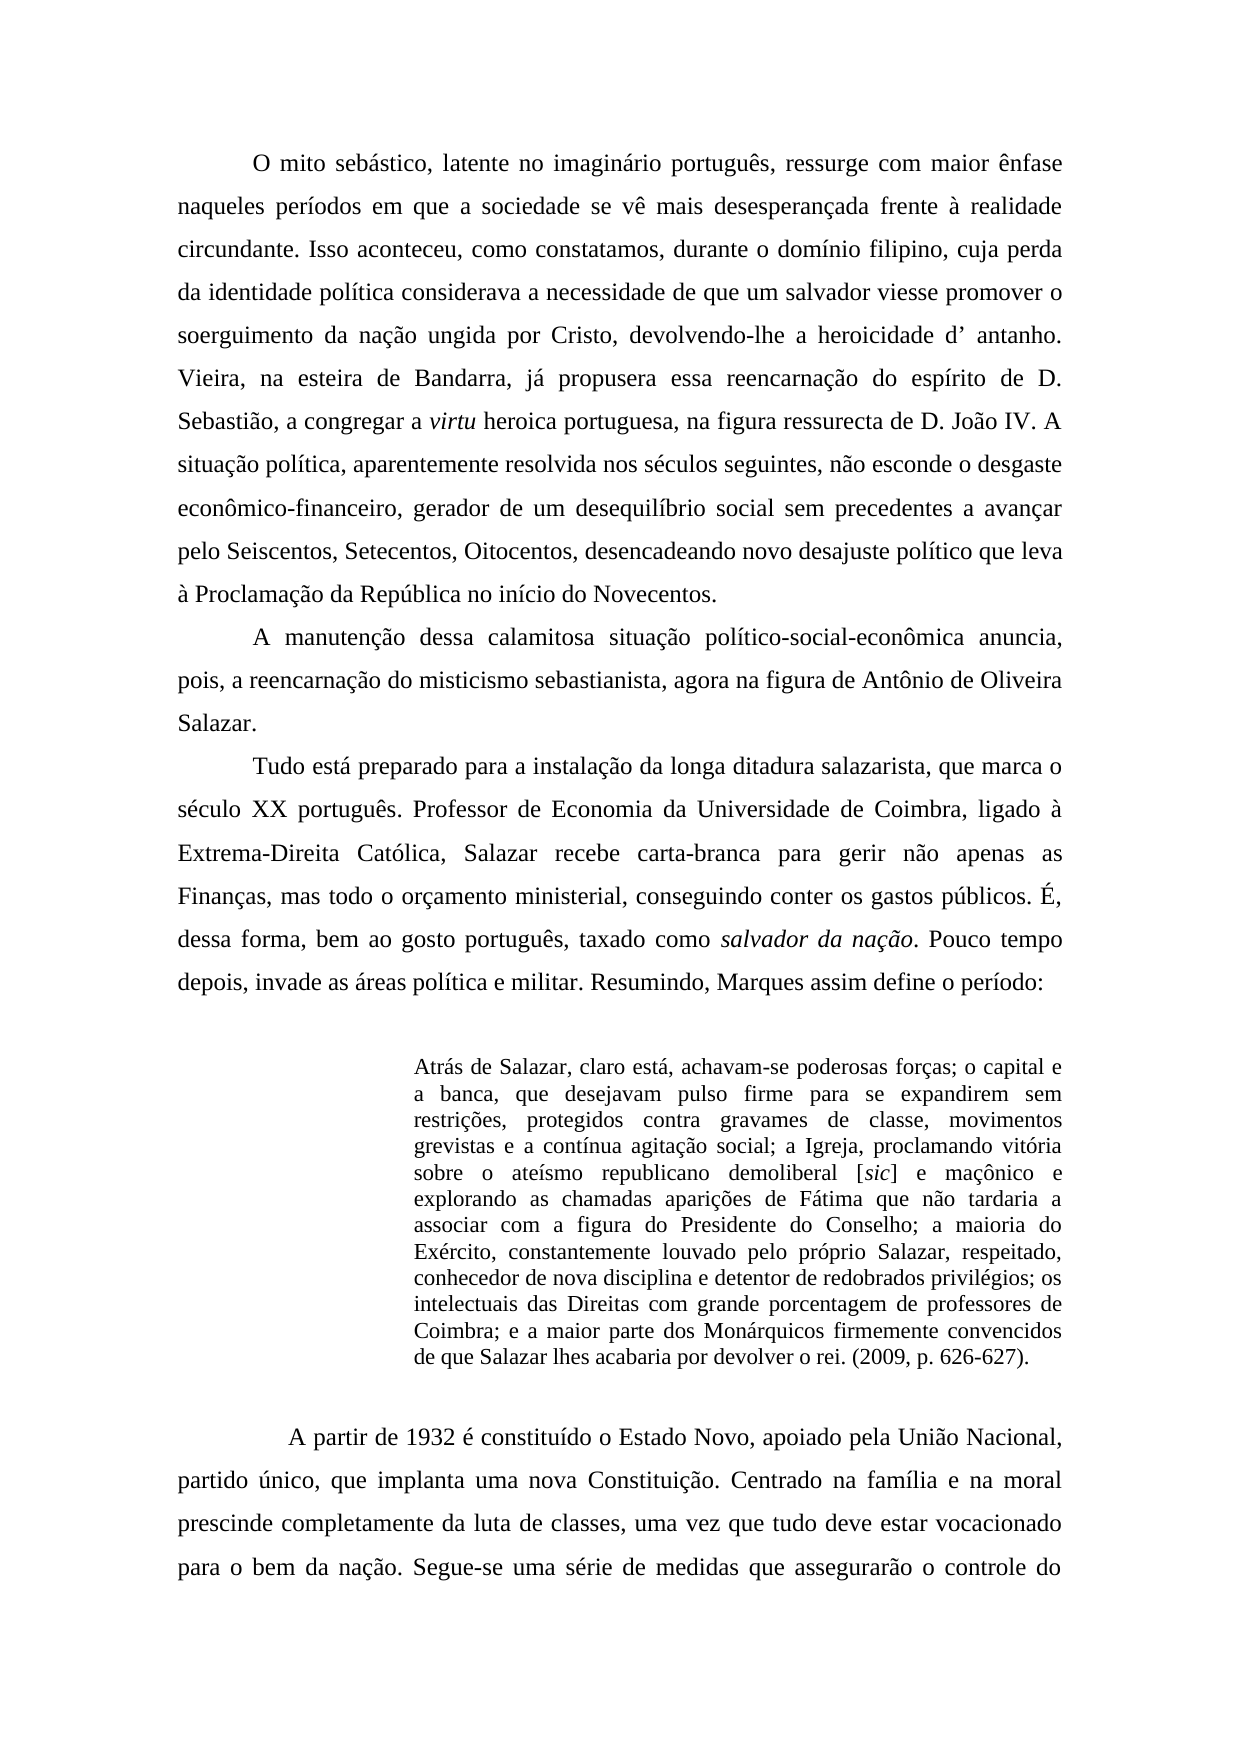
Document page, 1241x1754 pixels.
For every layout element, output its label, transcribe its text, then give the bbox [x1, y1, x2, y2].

text Atrás de Salazar, claro está, achavam-se poderosas forças; o capital e a banca, que desejavam pulso firme para se expandirem sem restrições, protegidos contra gravames de classe, movimentos grevistas e a contínua agitação social; a Igreja, proclamando vitória sobre o ateísmo republicano demoliberal [sic] e maçônico e explorando as chamadas aparições de Fátima que não tardaria a associar com a figura do Presidente do Conselho; a maioria do Exército, constantemente louvado pelo próprio Salazar, respeitado, conhecedor de nova disciplina e detentor de redobrados privilégios; os intelectuais das Direitas com grande porcentagem de professores de Coimbra; e a maior parte dos Monárquicos firmemente convencidos de que Salazar lhes acabaria por devolver o rei. (2009, p. 626-627). [413, 1053, 1063, 1369]
text Tudo está preparado para a instalação da longa ditadura salazarista, que marca o século XX português. Professor de Economia da Universidade de Coimbra, ligado à Extrema-Direita Católica, Salazar recebe carta-branca para gerir não apenas as Finanças, mas todo o orçamento ministerial, conseguindo conter os gastos públicos. É, dessa forma, bem ao gosto português, taxado como salvador da nação. Pouco tempo depois, invade as áreas política e militar. Resumindo, Marques assim define o período: [177, 751, 1063, 996]
text A manutenção dessa calamitosa situação político-social-econômica anuncia, pois, a reencarnação do misticismo sebastianista, agora na figura de Antônio de Oliveira Salazar. [177, 622, 1063, 737]
text O mito sebástico, latente no imaginário português, ressurge com maior ênfase naqueles períodos em que a sociedade se vê mais desesperançada frente à realidade circundante. Isso aconteceu, como constatamos, durante o domínio filipino, cuja perda da identidade política considerava a necessidade de que um salvador viesse promover o soerguimento da nação ungida por Cristo, devolvendo-lhe a heroicidade d’ antanho. Vieira, na esteira de Bandarra, já propusera essa reencarnação do espírito de D. Sebastião, a congregar a virtu heroica portuguesa, na figura ressurecta de D. João IV. A situação política, aparentemente resolvida nos séculos seguintes, não esconde o desgaste econômico-financeiro, gerador de um desequilíbrio social sem precedentes a avançar pelo Seiscentos, Setecentos, Oitocentos, desencadeando novo desajuste político que leva à Proclamação da República no início do Novecentos. [177, 148, 1063, 608]
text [177, 1422, 1063, 1580]
